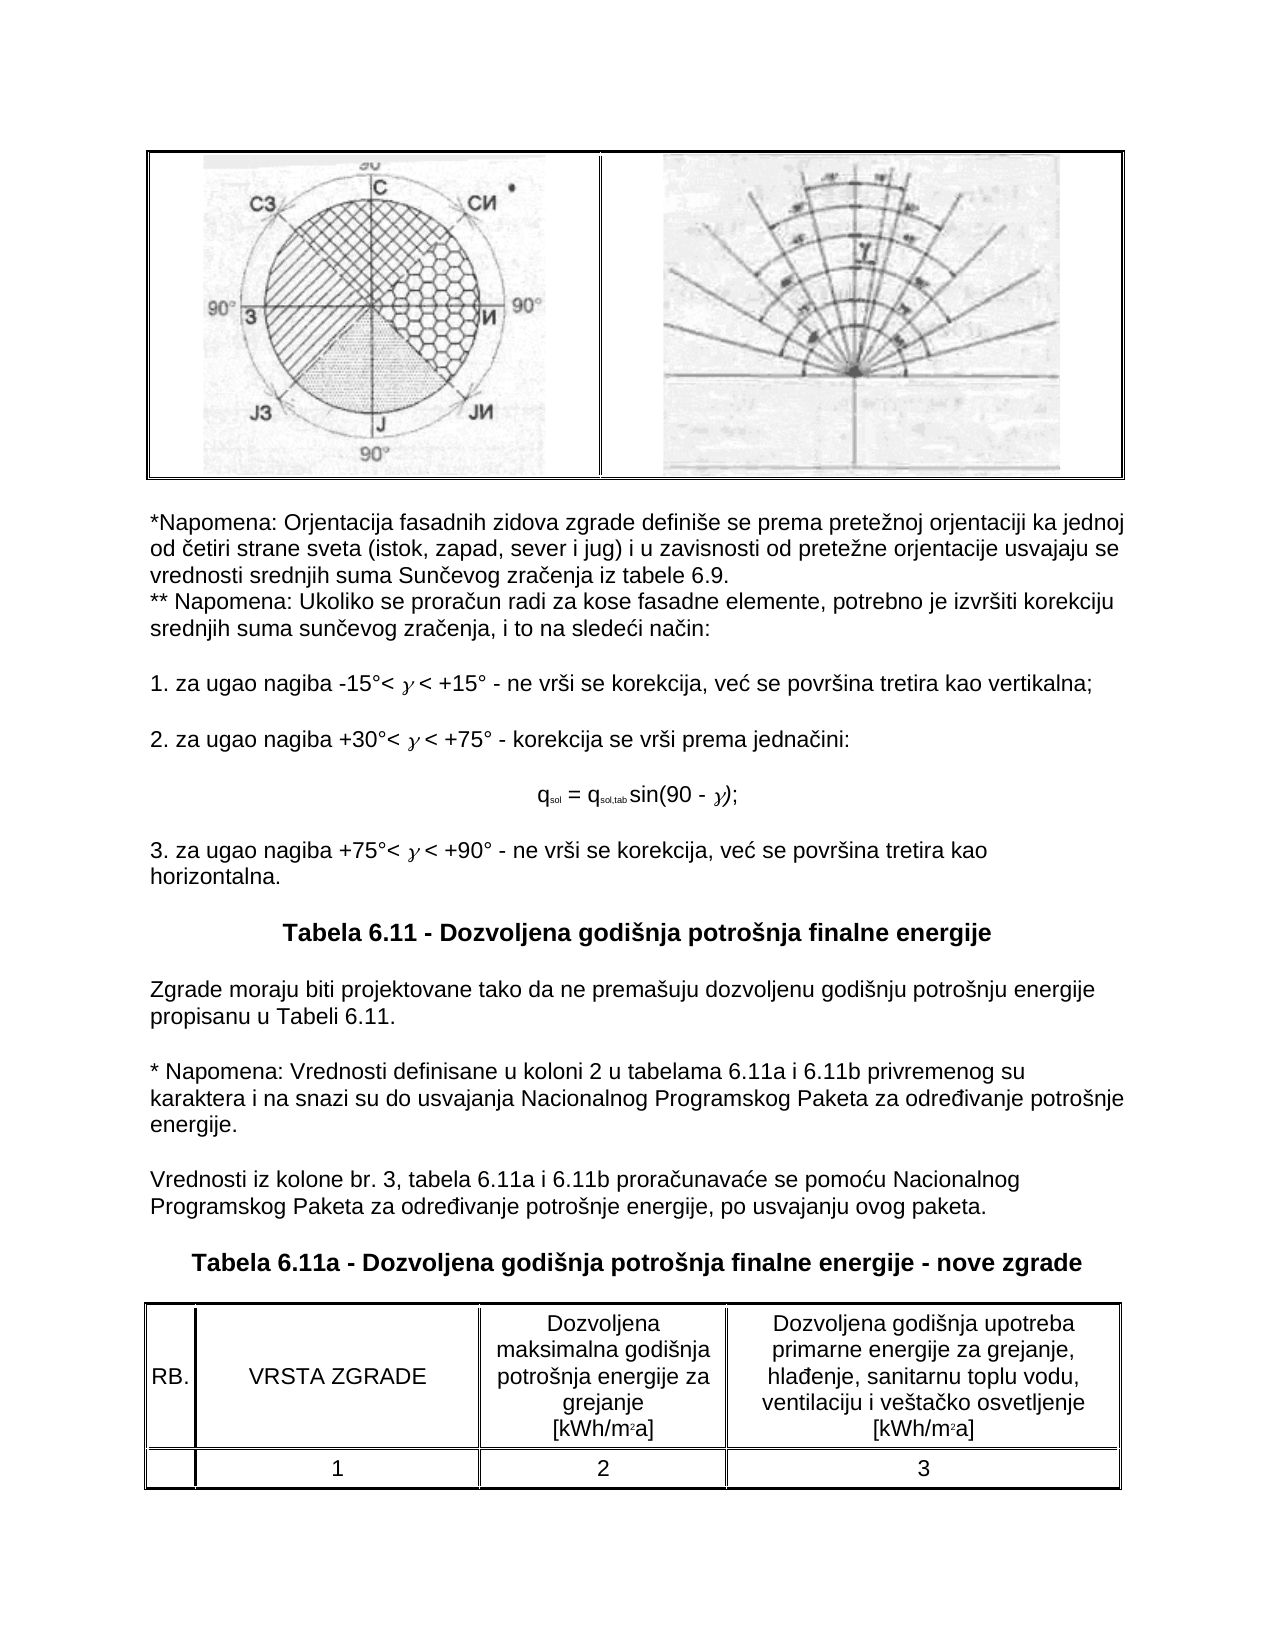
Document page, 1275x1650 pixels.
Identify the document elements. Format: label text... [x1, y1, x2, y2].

picture [663, 154, 1061, 476]
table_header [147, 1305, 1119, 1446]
text * Napomena: Vrednosti definisane u koloni 2 u tabelama 6.11a i 6.11b privremenog su karaktera i na snazi su do usvajanja Nacionalnog Programskog Paketa za određivanje potrošnje energije. [150, 1058, 1125, 1137]
text 3. za ugao nagiba +75°<  < +90° - ne vrši se korekcija, već se površina tretira kao horizontalna. [150, 837, 1125, 889]
text Tabela 6.11a - Dozvoljena godišnja potrošnja finalne energije - nove zgrade [150, 1248, 1125, 1277]
text 1. za ugao nagiba -15°<  < +15° - ne vrši se korekcija, već se površina tretira kao vertikalna; [150, 670, 1125, 696]
picture [203, 155, 546, 475]
text Tabela 6.11 - Dozvoljena godišnja potrošnja finalne energije [150, 918, 1125, 947]
text Zgrade moraju biti projektovane tako da ne premašuju dozvoljenu godišnju potrošnju energije propisanu u Tabeli 6.11. [150, 976, 1125, 1029]
text qsol = qsol,tab sin(90 - ); [150, 781, 1125, 807]
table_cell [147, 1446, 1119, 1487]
text 2. za ugao nagiba +30°<  < +75° - korekcija se vrši prema jednačini: [150, 726, 1125, 752]
text *Napomena: Orjentacija fasadnih zidova zgrade definiše se prema pretežnoj orjentaciji ka jednoj od četiri strane sveta (istok, zapad, sever i jug) i u zavisnosti od pretežne orjentacije usvajaju se vrednosti srednjih suma Sunčevog zračenja iz tabele 6.9. ** Napomena: Ukoliko se proračun radi za kose fasadne elemente, potrebno je izvršiti korekciju srednjih suma sunčevog zračenja, i to na sledeći način: [150, 509, 1125, 641]
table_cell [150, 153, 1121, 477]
text Vrednosti iz kolone br. 3, tabela 6.11a i 6.11b proračunavaće se pomoću Nacionalnog Programskog Paketa za određivanje potrošnje energije, po usvajanju ovog paketa. [150, 1166, 1125, 1219]
